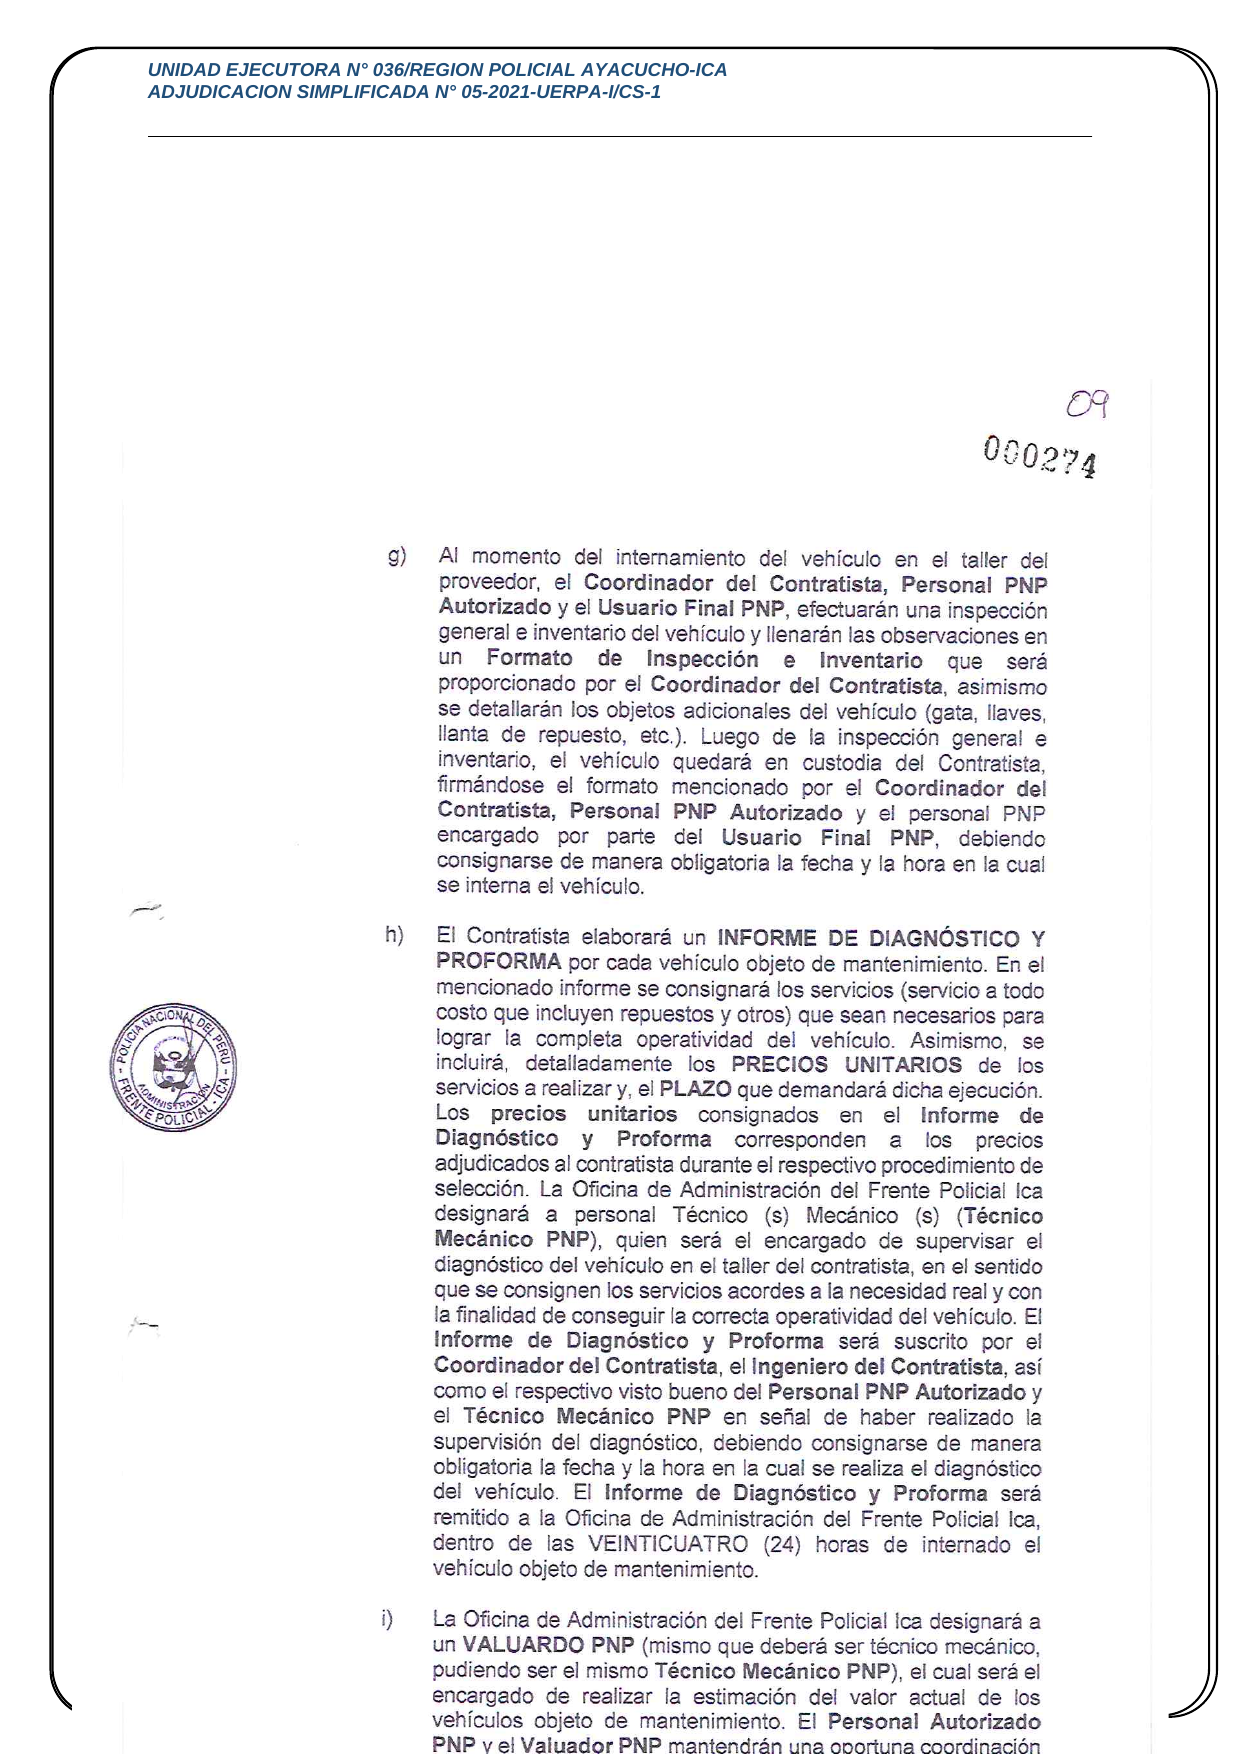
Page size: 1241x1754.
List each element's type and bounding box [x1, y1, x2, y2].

picture [72, 368, 1169, 1754]
